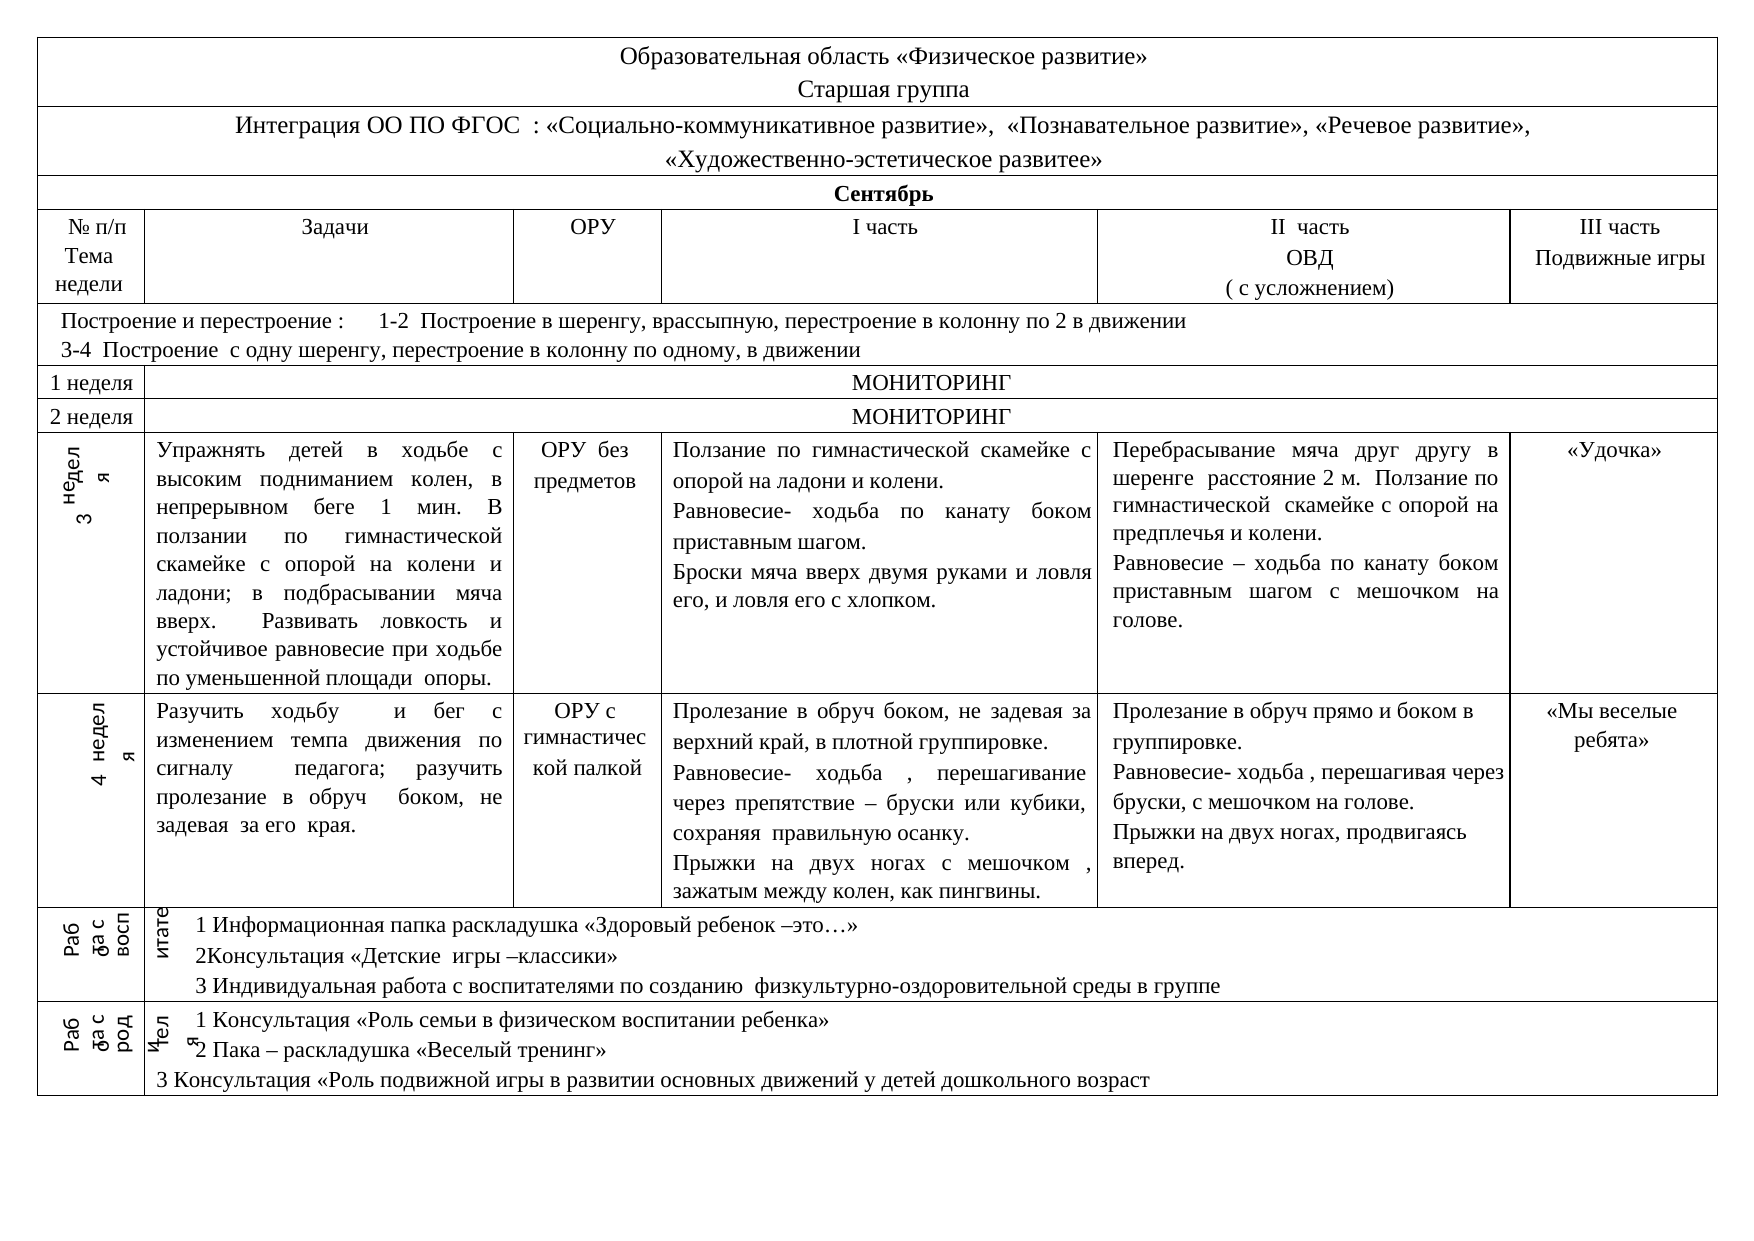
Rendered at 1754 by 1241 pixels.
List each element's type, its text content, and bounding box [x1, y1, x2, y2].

table_cell № п/п Тема недели [38, 210, 144, 303]
table_cell [38, 694, 144, 907]
table_cell 1 неделя [38, 366, 144, 398]
table_cell Интеграция ОО ПО ФГОС : «Социально-коммуникативное развитие», «Познавательное развитие», «Речевое развитие», «Художественно-эстетическое развитее» [38, 107, 1717, 175]
table_cell МОНИТОРИНГ [145, 366, 1717, 398]
table_cell «Мы веселые ребята» [1511, 694, 1717, 907]
table_cell Пролезание в обруч прямо и боком в группировке. Равновесие- ходьба , перешагивая через бруски, с мешочком на голове. Прыжки на двух ногах, продвигаясь вперед. [1098, 694, 1509, 907]
table_cell Консультация «Роль семьи в физическом воспитании ребенка» Пака – раскладушка «Веселый тренинг» Консультация «Роль подвижной игры в развитии основных движений у детей дошкольного возраст [145, 1002, 1717, 1095]
table_cell Ползание по гимнастической скамейке с опорой на ладони и колени. Равновесие- ходьба по канату боком приставным шагом. Броски мяча вверх двумя руками и ловля его, и ловля его с хлопком. [662, 433, 1097, 693]
table_cell [38, 433, 144, 693]
table_cell Упражнять детей в ходьбе с высоким подниманием колен, в непрерывном беге 1 мин. В ползании по гимнастической скамейке с опорой на колени и ладони; в подбрасывании мяча вверх. Развивать ловкость и устойчивое равновесие при ходьбе по уменьшенной площади опоры. [145, 433, 513, 693]
table_cell 1 Информационная папка раскладушка «Здоровый ребенок –это…» 2Консультация «Детские игры –классики» 3 Индивидуальная работа с воспитателями по созданию физкультурно-оздоровительной среды в группе [145, 908, 1717, 1001]
table_cell Разучить ходьбу и бег с изменением темпа движения по сигналу педагога; разучить пролезание в обруч боком, не задевая за его края. [145, 694, 513, 907]
table_cell [38, 908, 144, 1001]
table_cell Пролезание в обруч боком, не задевая за верхний край, в плотной группировке. Равновесие- ходьба , перешагивание через препятствие – бруски или кубики, сохраняя правильную осанку. Прыжки на двух ногах с мешочком , зажатым между колен, как пингвины. [662, 694, 1097, 907]
table_header Образовательная область «Физическое развитие» Старшая группа [38, 38, 1717, 106]
table_cell МОНИТОРИНГ [145, 399, 1717, 432]
table_cell ОРУ [514, 210, 661, 303]
table_cell 2 неделя [38, 399, 144, 432]
table_cell III часть Подвижные игры [1511, 210, 1717, 303]
table_cell ОРУ без предметов [514, 433, 661, 693]
table_cell ОРУ с гимнастичес кой палкой [514, 694, 661, 907]
table_cell II часть ОВД ( с усложнением) [1098, 210, 1509, 303]
table_cell Построение и перестроение : 1-2 Построение в шеренгу, врассыпную, перестроение в колонну по 2 в движении 3-4 Построение с одну шеренгу, перестроение в колонну по одному, в движении [38, 304, 1717, 365]
table_cell I часть [662, 210, 1097, 303]
table_cell Перебрасывание мяча друг другу в шеренге расстояние 2 м. Ползание по гимнастической скамейке с опорой на предплечья и колени. Равновесие – ходьба по канату боком приставным шагом с мешочком на голове. [1098, 433, 1509, 693]
table_cell Сентябрь [38, 176, 1717, 209]
table_cell [38, 1002, 144, 1095]
table_cell Задачи [145, 210, 513, 303]
table_cell «Удочка» [1511, 433, 1717, 693]
